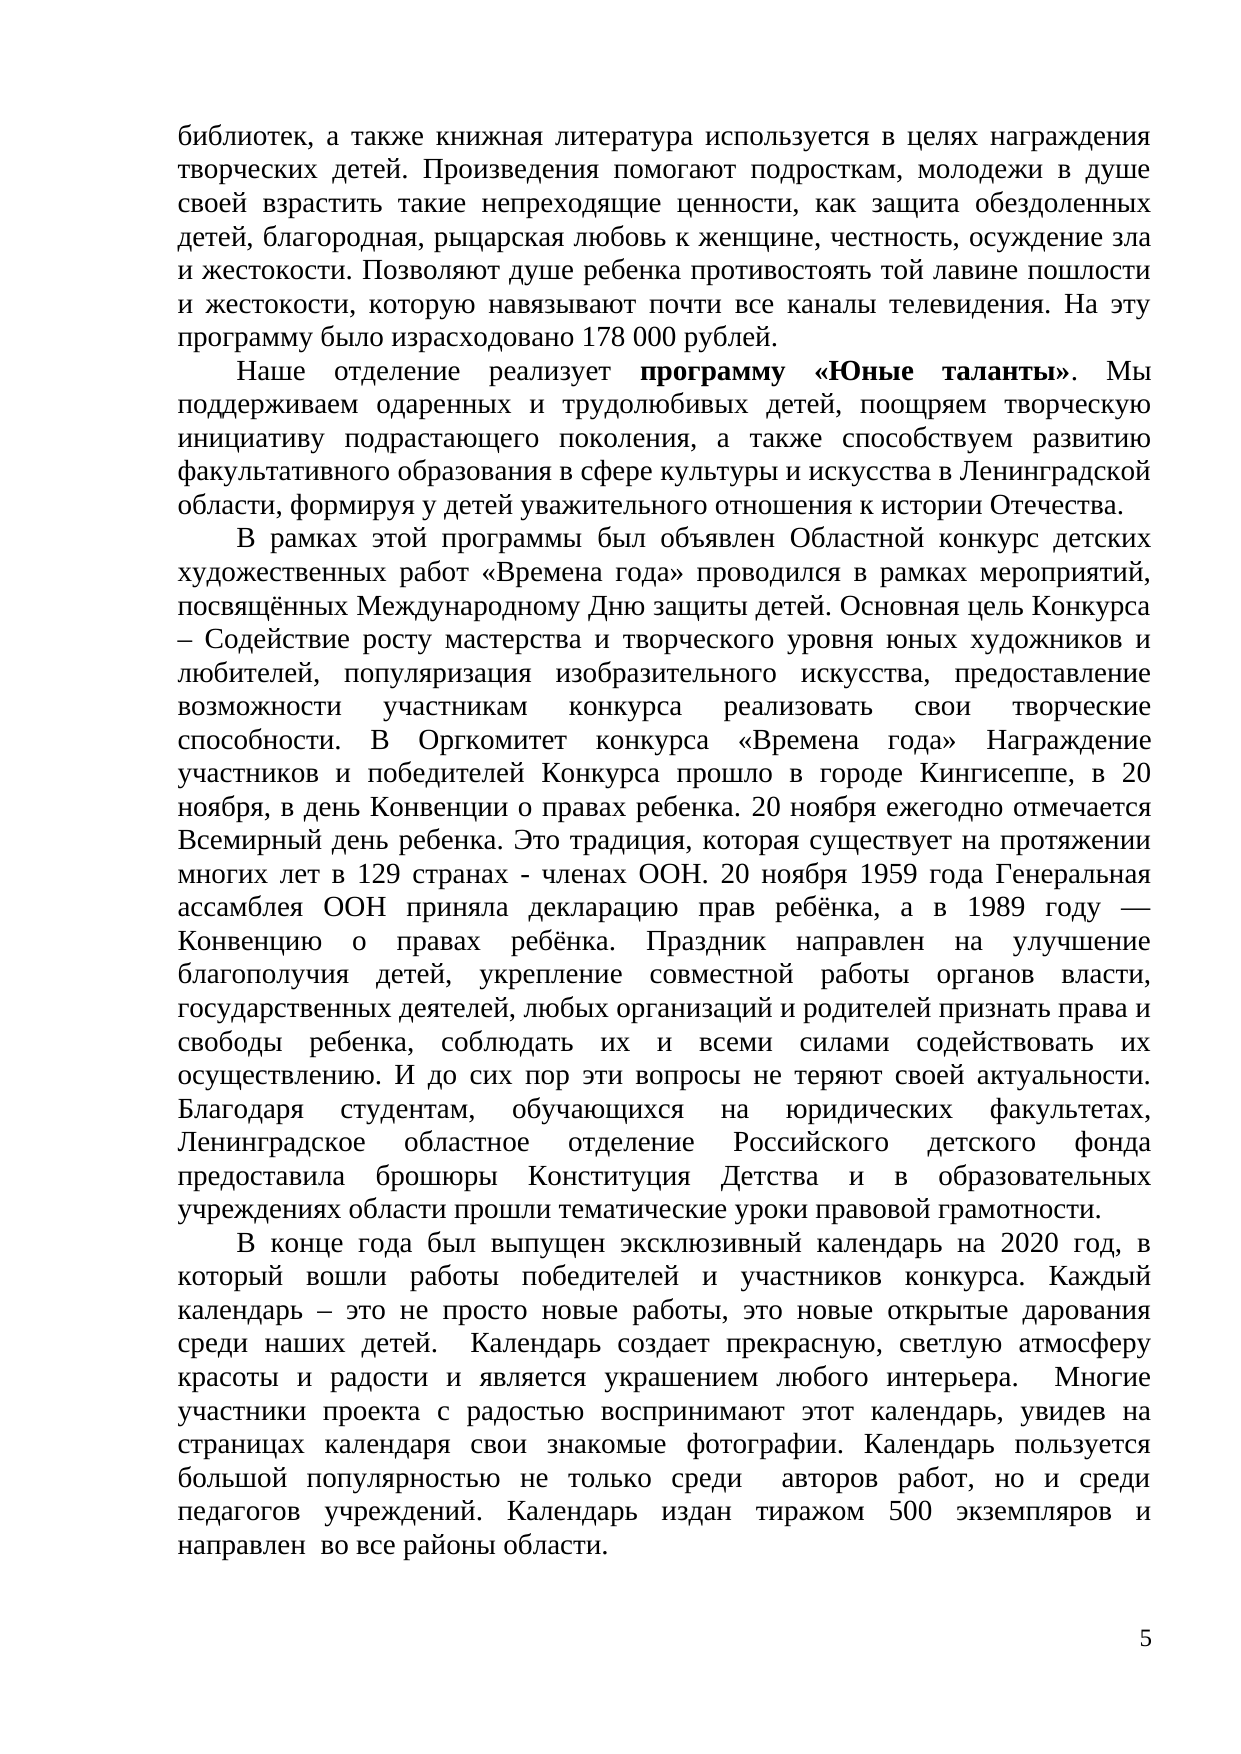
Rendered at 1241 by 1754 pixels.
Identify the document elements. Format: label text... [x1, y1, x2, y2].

text В конце года был выпущен эксклюзивный календарь на 2020 год, в который вошли работы победителей и участников конкурса. Каждый календарь – это не просто новые работы, это новые открытые дарования среди наших детей. Календарь создает прекрасную, светлую атмосферу красоты и радости и является украшением любого интерьера. Многие участники проекта с радостью воспринимают этот календарь, увидев на страницах календаря свои знакомые фотографии. Календарь пользуется большой популярностью не только среди авторов работ, но и среди педагогов учреждений. Календарь издан тиражом 500 экземпляров и направлен во все районы области. [177, 1225, 1152, 1560]
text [177, 118, 1152, 353]
text В рамках этой программы был объявлен Областной конкурс детских художественных работ «Времена года» проводился в рамках мероприятий, посвящённых Международному Дню защиты детей. Основная цель Конкурса – Содействие росту мастерства и творческого уровня юных художников и любителей, популяризация изобразительного искусства, предоставление возможности участникам конкурса реализовать свои творческие способности. В Оргкомитет конкурса «Времена года» Награждение участников и победителей Конкурса прошло в городе Кингисеппе, в 20 ноября, в день Конвенции о правах ребенка. 20 ноября ежегодно отмечается Всемирный день ребенка. Это традиция, которая существует на протяжении многих лет в 129 странах - членах ООН. 20 ноября 1959 года Генеральная ассамблея ООН приняла декларацию прав ребёнка, а в 1989 году — Конвенцию о правах ребёнка. Праздник направлен на улучшение благополучия детей, укрепление совместной работы органов власти, государственных деятелей, любых организаций и родителей признать права и свободы ребенка, соблюдать их и всеми силами содействовать их осуществлению. И до сих пор эти вопросы не теряют своей актуальности. Благодаря студентам, обучающихся на юридических факультетах, Ленинградское областное отделение Российского детского фонда предоставила брошюры Конституция Детства и в образовательных учреждениях области прошли тематические уроки правовой грамотности. [177, 521, 1152, 1225]
text Наше отделение реализует программу «Юные таланты». Мы поддерживаем одаренных и трудолюбивых детей, поощряем творческую инициативу подрастающего поколения, а также способствуем развитию факультативного образования в сфере культуры и искусства в Ленинградской области, формируя у детей уважительного отношения к истории Отечества. [177, 353, 1152, 521]
